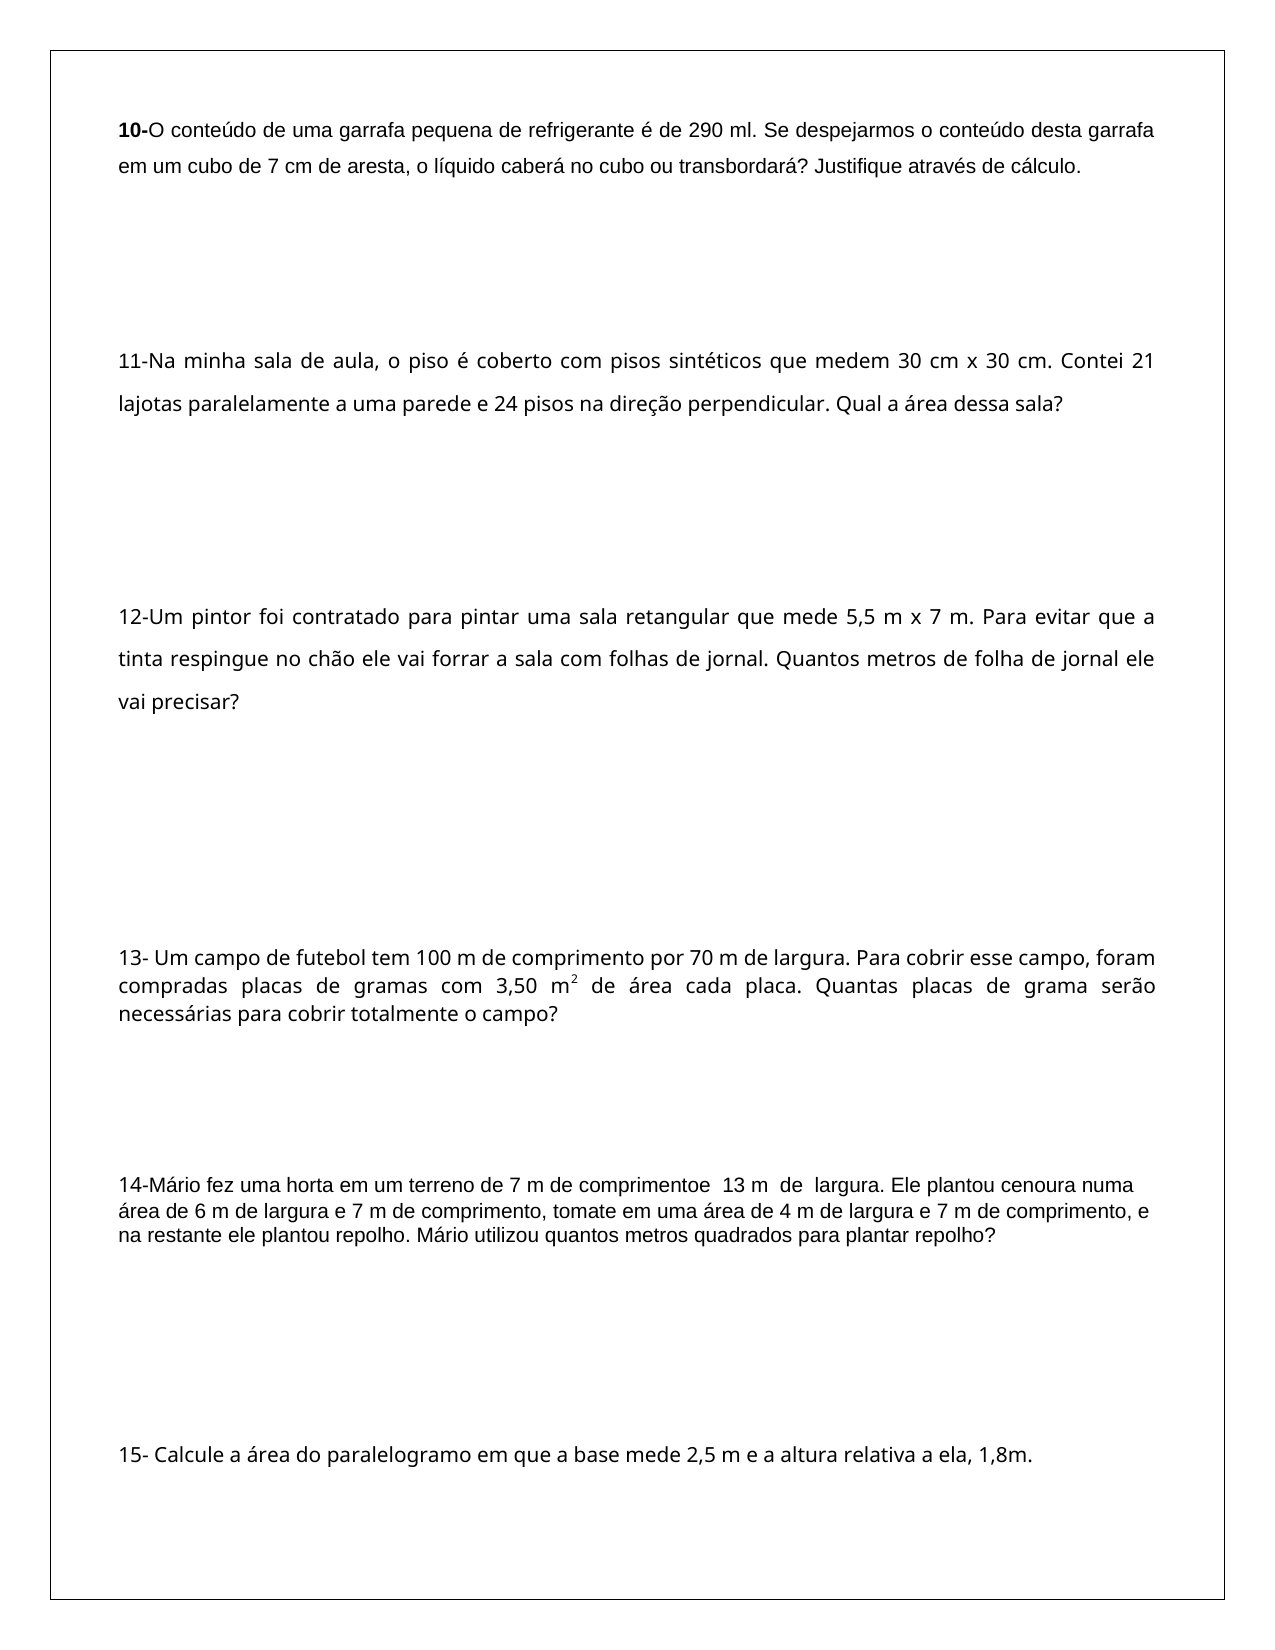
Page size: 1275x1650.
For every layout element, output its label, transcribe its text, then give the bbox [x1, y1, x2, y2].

text 15- Calcule a área do paralelogramo em que a base mede 2,5 m e a altura relativa a ela, 1,8m. [118, 1441, 1157, 1469]
text 13- Um campo de futebol tem 100 m de comprimento por 70 m de largura. Para cobrir esse campo, foram compradas placas de gramas com 3,50 m2 de área cada placa. Quantas placas de grama serão necessárias para cobrir totalmente o campo? [118, 943, 1157, 1028]
text 11-Na minha sala de aula, o piso é coberto com pisos sintéticos que medem 30 cm x 30 cm. Contei 21 lajotas paralelamente a uma parede e 24 pisos na direção perpendicular. Qual a área dessa sala? [118, 346, 1157, 417]
text 12-Um pintor foi contratado para pintar uma sala retangular que mede 5,5 m x 7 m. Para evitar que a tinta respingue no chão ele vai forrar a sala com folhas de jornal. Quantos metros de folha de jornal ele vai precisar? [118, 602, 1157, 715]
text 14-Mário fez uma horta em um terreno de 7 m de comprimentoe 13 m de largura. Ele plantou cenoura numa área de 6 m de largura e 7 m de comprimento, tomate em uma área de 4 m de largura e 7 m de comprimento, e na restante ele plantou repolho. Mário utilizou quantos metros quadrados para plantar repolho? [118, 1170, 1157, 1246]
text 10-O conteúdo de uma garrafa pequena de refrigerante é de 290 ml. Se despejarmos o conteúdo desta garrafa em um cubo de 7 cm de aresta, o líquido caberá no cubo ou transbordará? Justifique através de cálculo. [118, 118, 1157, 178]
